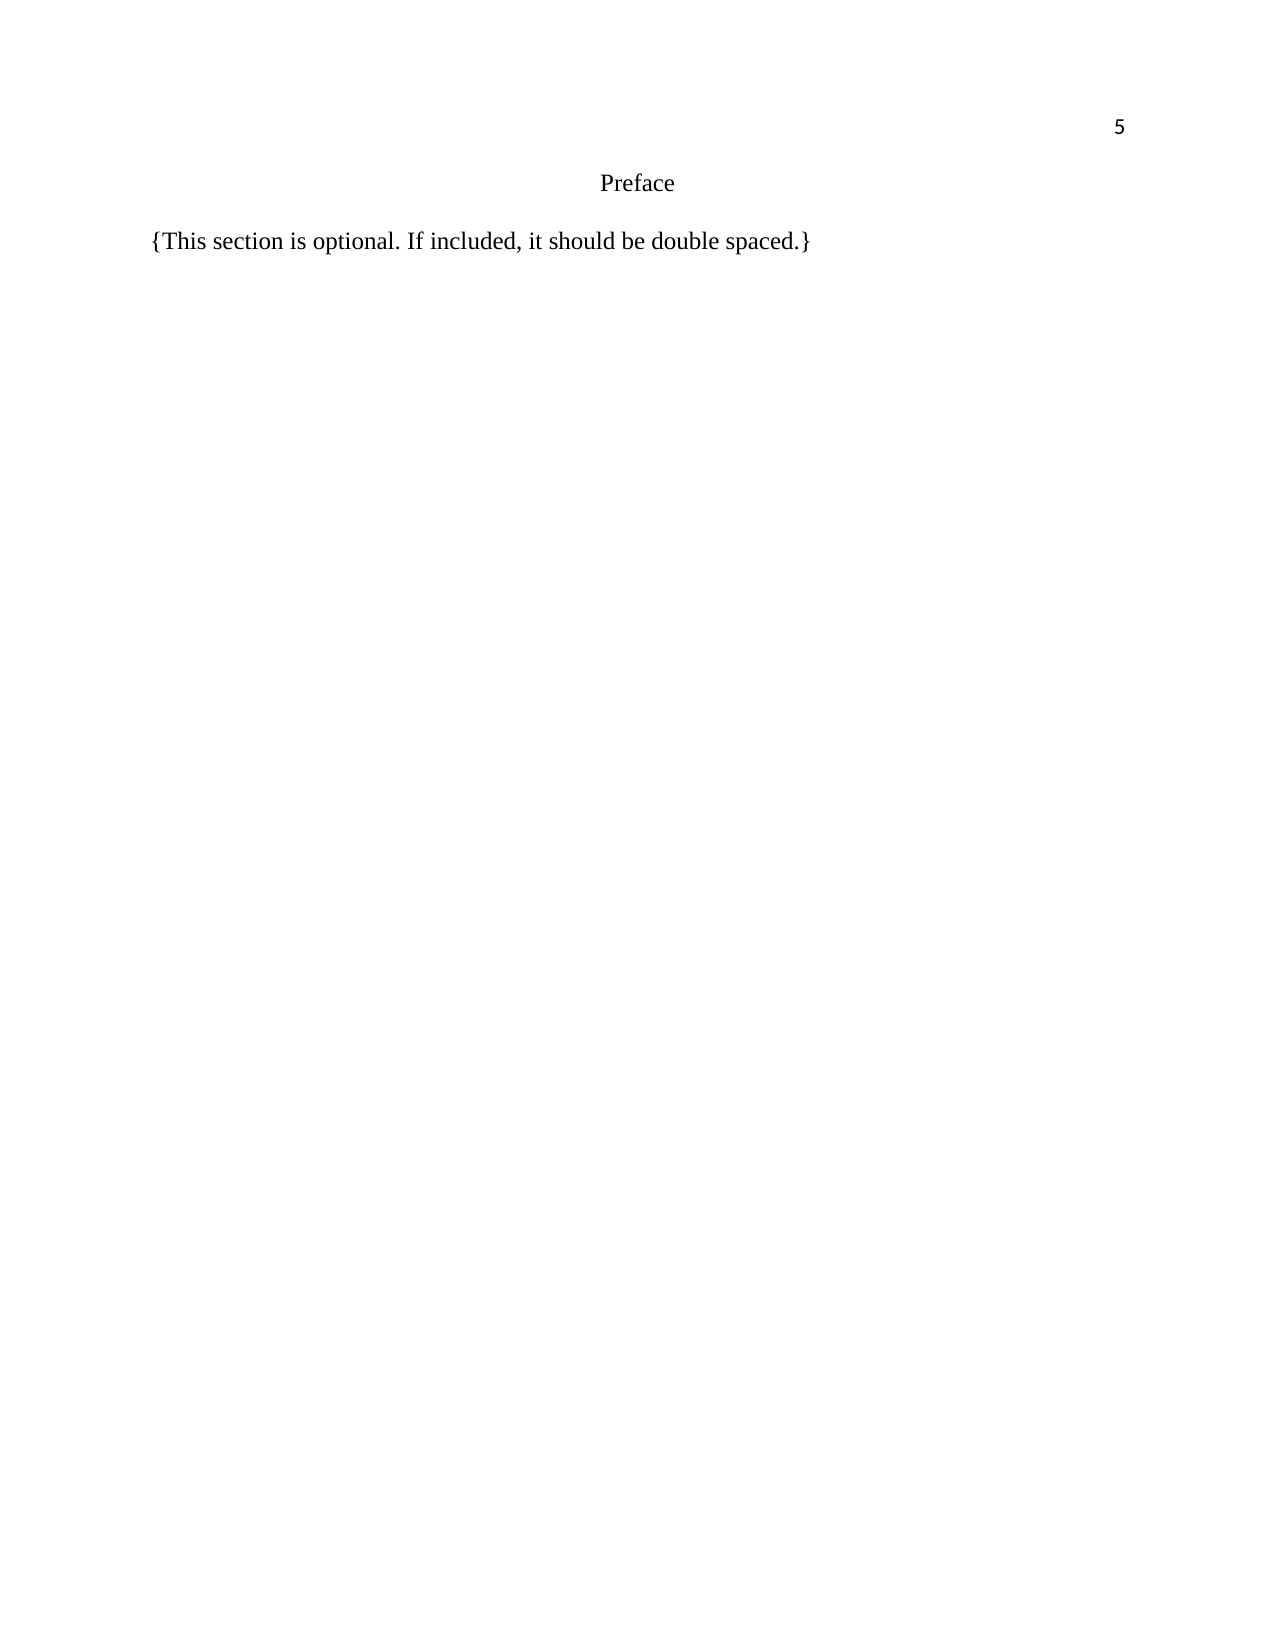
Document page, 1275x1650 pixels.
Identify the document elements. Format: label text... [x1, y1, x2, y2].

text {This section is optional. If included, it should be double spaced.} [150, 226, 1125, 255]
text Preface [150, 168, 1125, 197]
